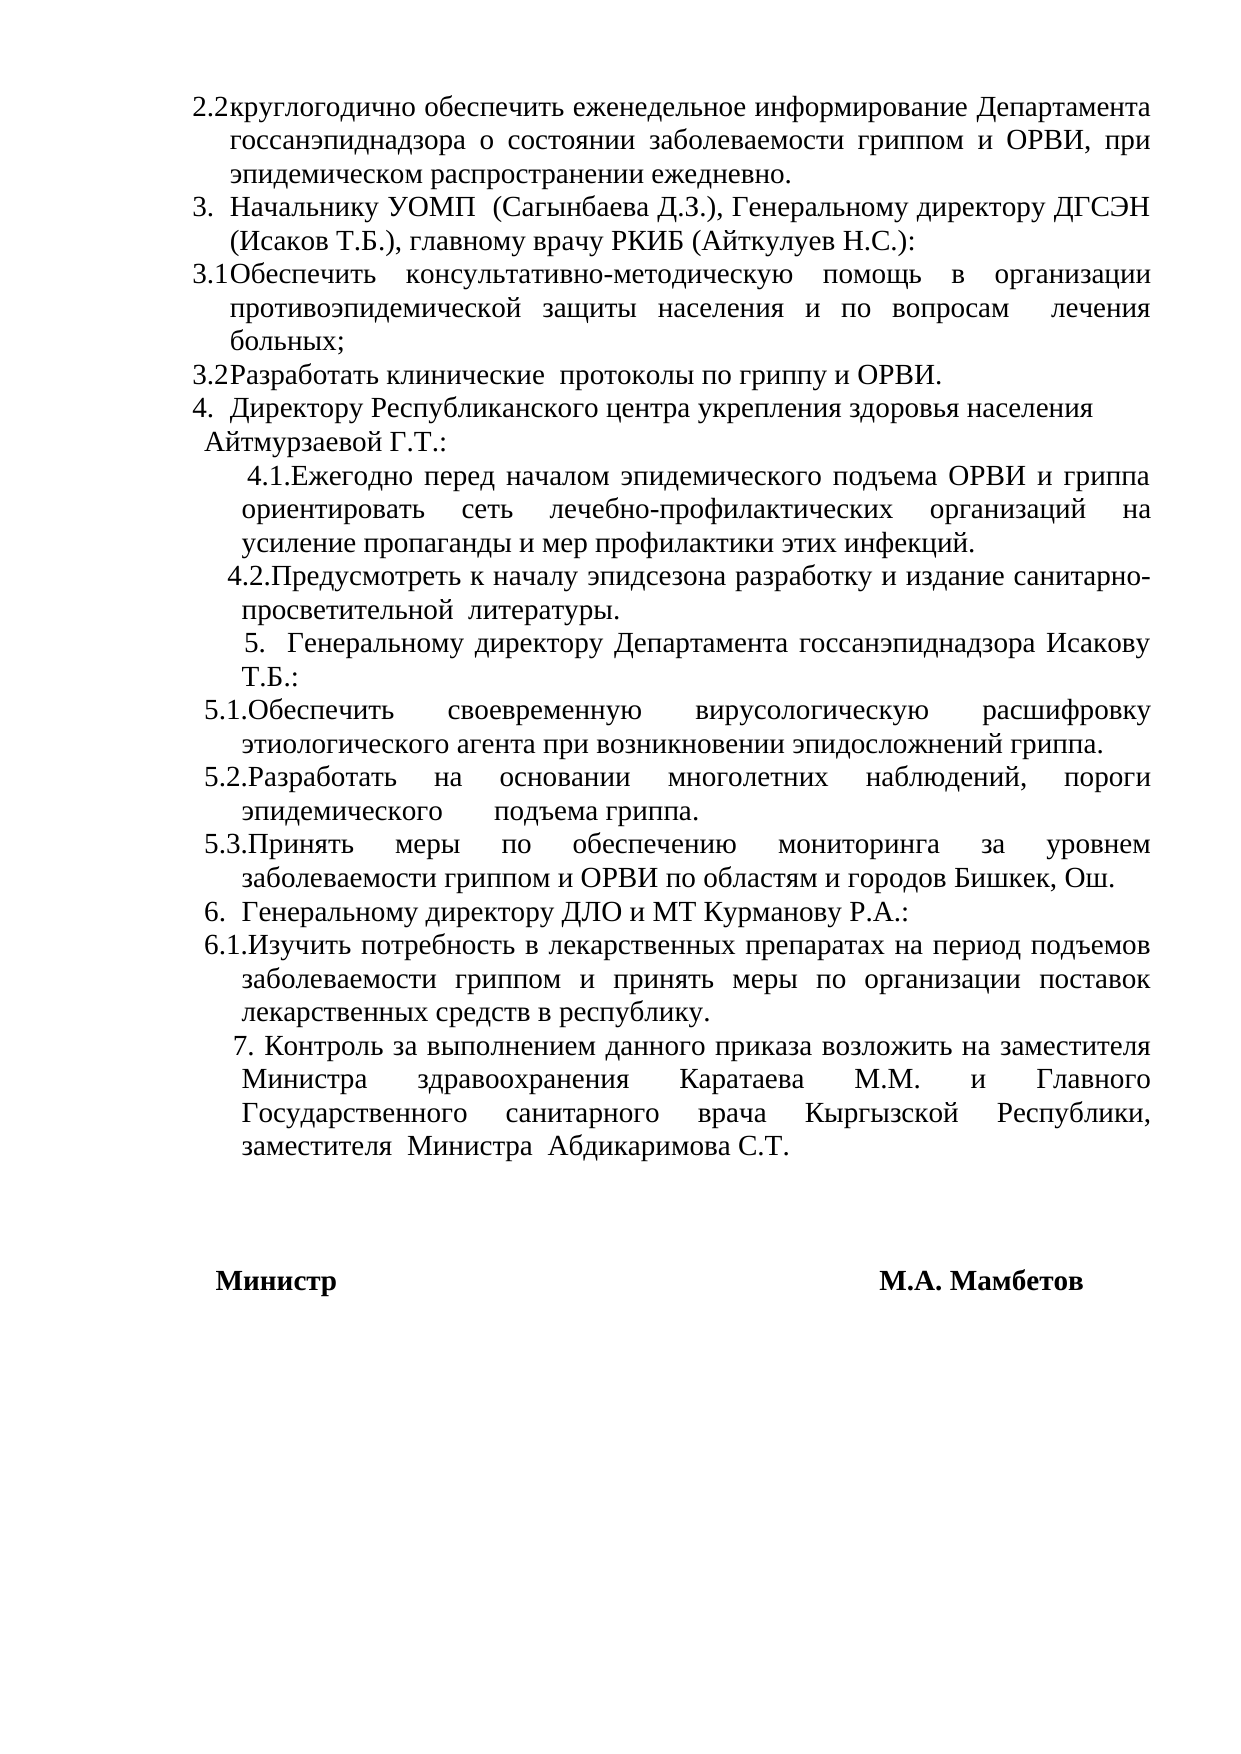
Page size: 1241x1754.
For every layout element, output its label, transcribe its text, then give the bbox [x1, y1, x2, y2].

list Начальнику УОМП (Сагынбаева Д.З.), Генеральному директору ДГСЭН (Исаков Т.Б.), главному врачу РКИБ (Айткулуев Н.С.): [192, 189, 1152, 256]
text 5.2.Разработать на основании многолетних наблюдений, пороги эпидемического подъема гриппа. [204, 759, 1152, 827]
text 7. Контроль за выполнением данного приказа возложить на заместителя Министра здравоохранения Каратаева М.М. и Главного Государственного санитарного врача Кыргызской Республики, заместителя Министра Абдикаримова С.Т. [148, 1028, 1152, 1162]
text 5.1.Обеспечить своевременную вирусологическую расшифровку этиологического агента при возникновении эпидосложнений гриппа. [204, 692, 1152, 759]
text 5.3.Принять меры по обеспечению мониторинга за уровнем заболеваемости гриппом и ОРВИ по областям и городов Бишкек, Ош. [204, 827, 1152, 894]
list круглогодично обеспечить еженедельное информирование Департамента госсанэпиднадзора о состоянии заболеваемости гриппом и ОРВИ, при эпидемическом распространении ежедневно. [192, 89, 1152, 189]
text 4.2.Предусмотреть к началу эпидсезона разработку и издание санитарно-просветительной литературы. [148, 558, 1152, 625]
text Айтмурзаевой Г.Т.: [204, 424, 1152, 458]
text 6.1.Изучить потребность в лекарственных препаратах на период подъемов заболеваемости гриппом и принять меры по организации поставок лекарственных средств в республику. [204, 927, 1152, 1028]
text Министр М.А. Мамбетов [148, 1263, 1152, 1296]
list Разработать клинические протоколы по гриппу и ОРВИ. [192, 357, 1152, 391]
list Директору Республиканского центра укрепления здоровья населения [192, 391, 1152, 424]
text 5. Генеральному директору Департамента госсанэпиднадзора Исакову Т.Б.: [148, 625, 1152, 692]
text 4.1.Ежегодно перед началом эпидемического подъема ОРВИ и гриппа ориентировать сеть лечебно-профилактических организаций на усиление пропаганды и мер профилактики этих инфекций. [148, 458, 1152, 558]
list Обеспечить консультативно-методическую помощь в организации противоэпидемической защиты населения и по вопросам лечения больных; [192, 256, 1152, 357]
list Генеральному директору ДЛО и МТ Курманову Р.А.: [204, 894, 1152, 927]
